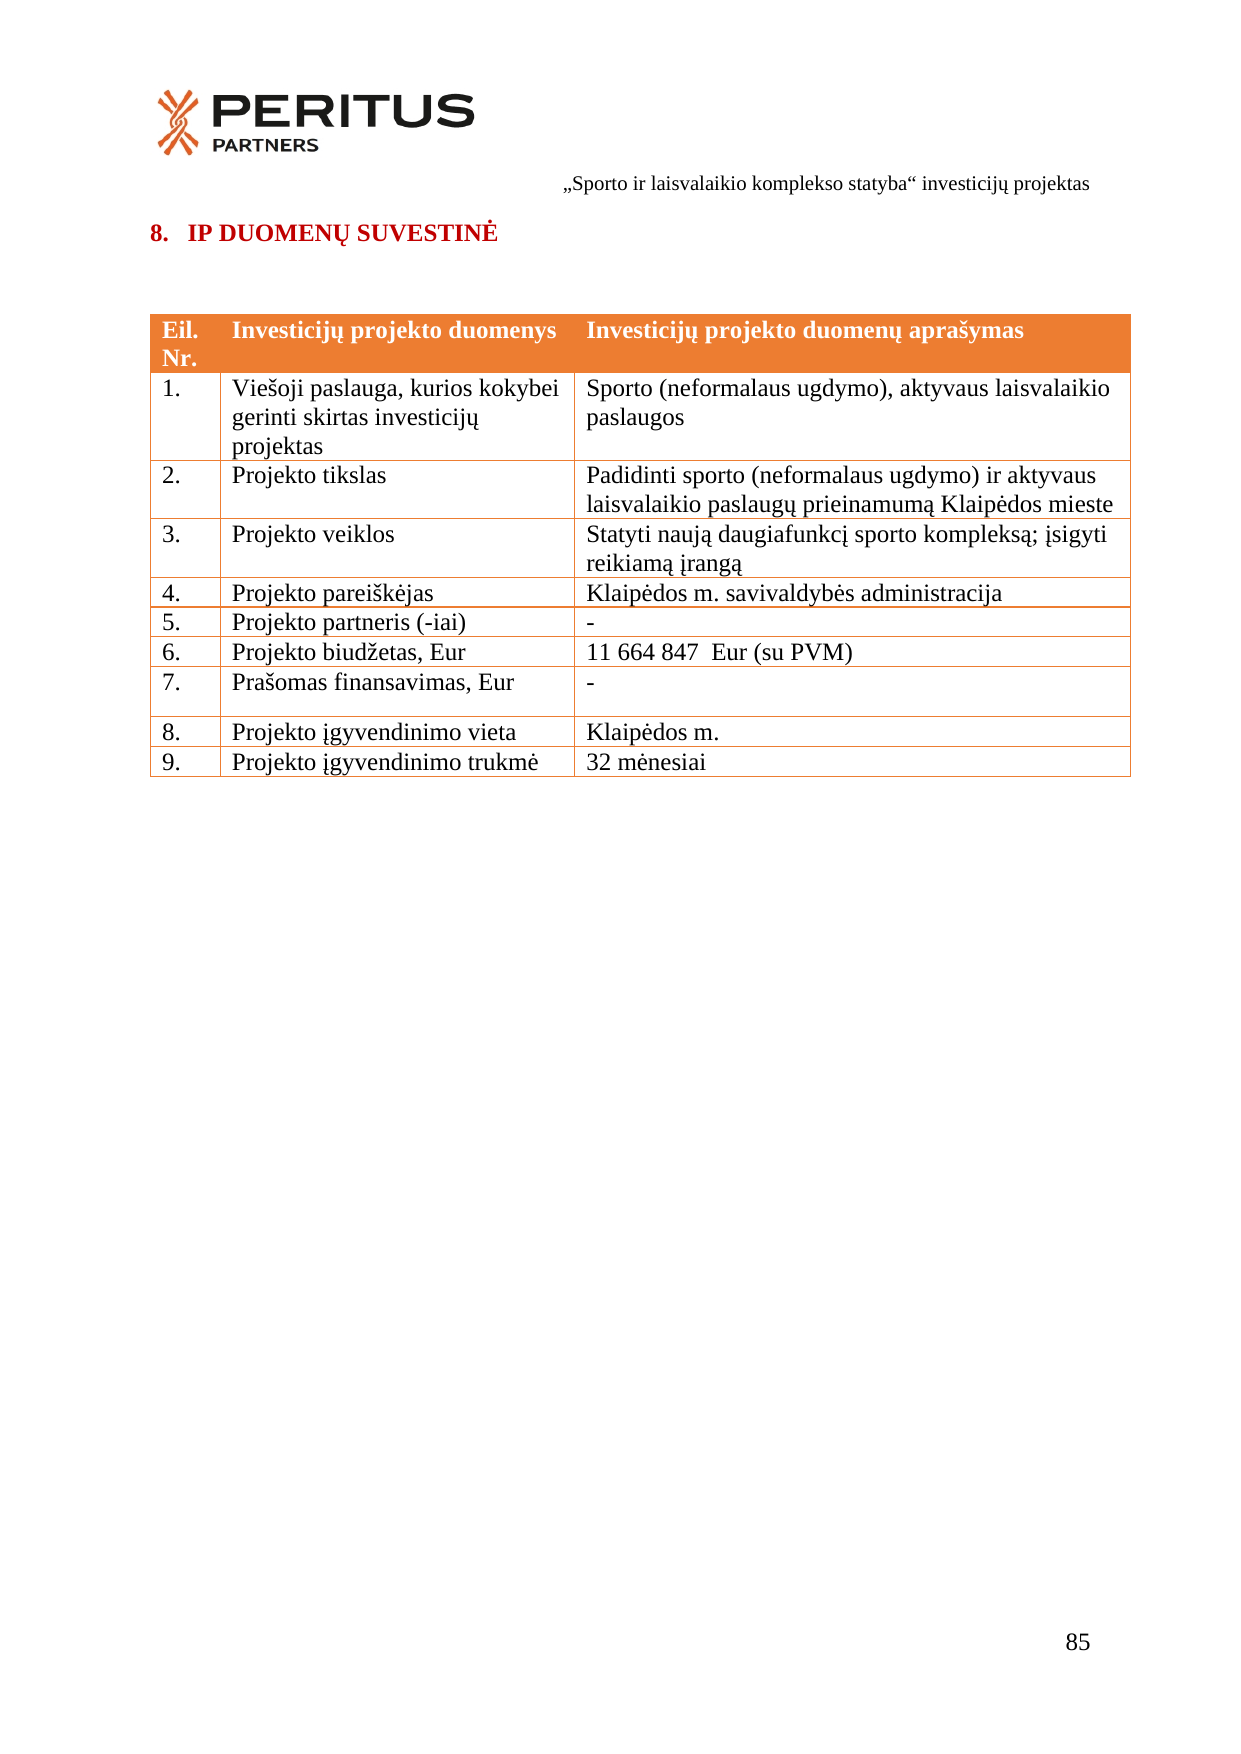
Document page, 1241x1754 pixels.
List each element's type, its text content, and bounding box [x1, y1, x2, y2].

table_cell Prašomas finansavimas, Eur [221, 667, 574, 716]
table_cell - [575, 608, 1130, 636]
table_cell 11 664 847 Eur (su PVM) [575, 637, 1130, 666]
table_cell 9. [151, 747, 220, 776]
table_cell Projekto tikslas [221, 461, 574, 518]
table_cell 6. [151, 637, 220, 666]
table_cell Projekto partneris (-iai) [221, 608, 574, 636]
picture [150, 73, 479, 171]
table_cell Projekto įgyvendinimo trukmė [221, 747, 574, 776]
table_cell Projekto įgyvendinimo vieta [221, 717, 574, 746]
table_cell Klaipėdos m. savivaldybės administracija [575, 578, 1130, 606]
table_cell - [575, 667, 1130, 716]
table_header Eil. Nr. [151, 315, 220, 372]
table_cell Padidinti sporto (neformalaus ugdymo) ir aktyvaus laisvalaikio paslaugų prieinamumą Klaipėdos mieste [575, 461, 1130, 518]
table_cell 1. [151, 373, 220, 459]
table_cell Projekto veiklos [221, 519, 574, 577]
table_cell 7. [151, 667, 220, 716]
table_cell 32 mėnesiai [575, 747, 1130, 776]
table_cell Sporto (neformalaus ugdymo), aktyvaus laisvalaikio paslaugos [575, 373, 1130, 459]
subtitle IP duomenų suvestinė [150, 218, 1090, 247]
table_header Investicijų projekto duomenys [221, 315, 574, 372]
table_cell 5. [151, 608, 220, 636]
table_cell Statyti naują daugiafunkcį sporto kompleksą; įsigyti reikiamą įrangą [575, 519, 1130, 577]
table_cell 3. [151, 519, 220, 577]
table_cell 8. [151, 717, 220, 746]
table_cell 4. [151, 578, 220, 606]
table_cell Viešoji paslauga, kurios kokybei gerinti skirtas investicijų projektas [221, 373, 574, 459]
table_cell 2. [151, 461, 220, 518]
table_cell Projekto biudžetas, Eur [221, 637, 574, 666]
table_cell Klaipėdos m. [575, 717, 1130, 746]
table_cell Projekto pareiškėjas [221, 578, 574, 606]
table_header Investicijų projekto duomenų aprašymas [575, 315, 1130, 372]
